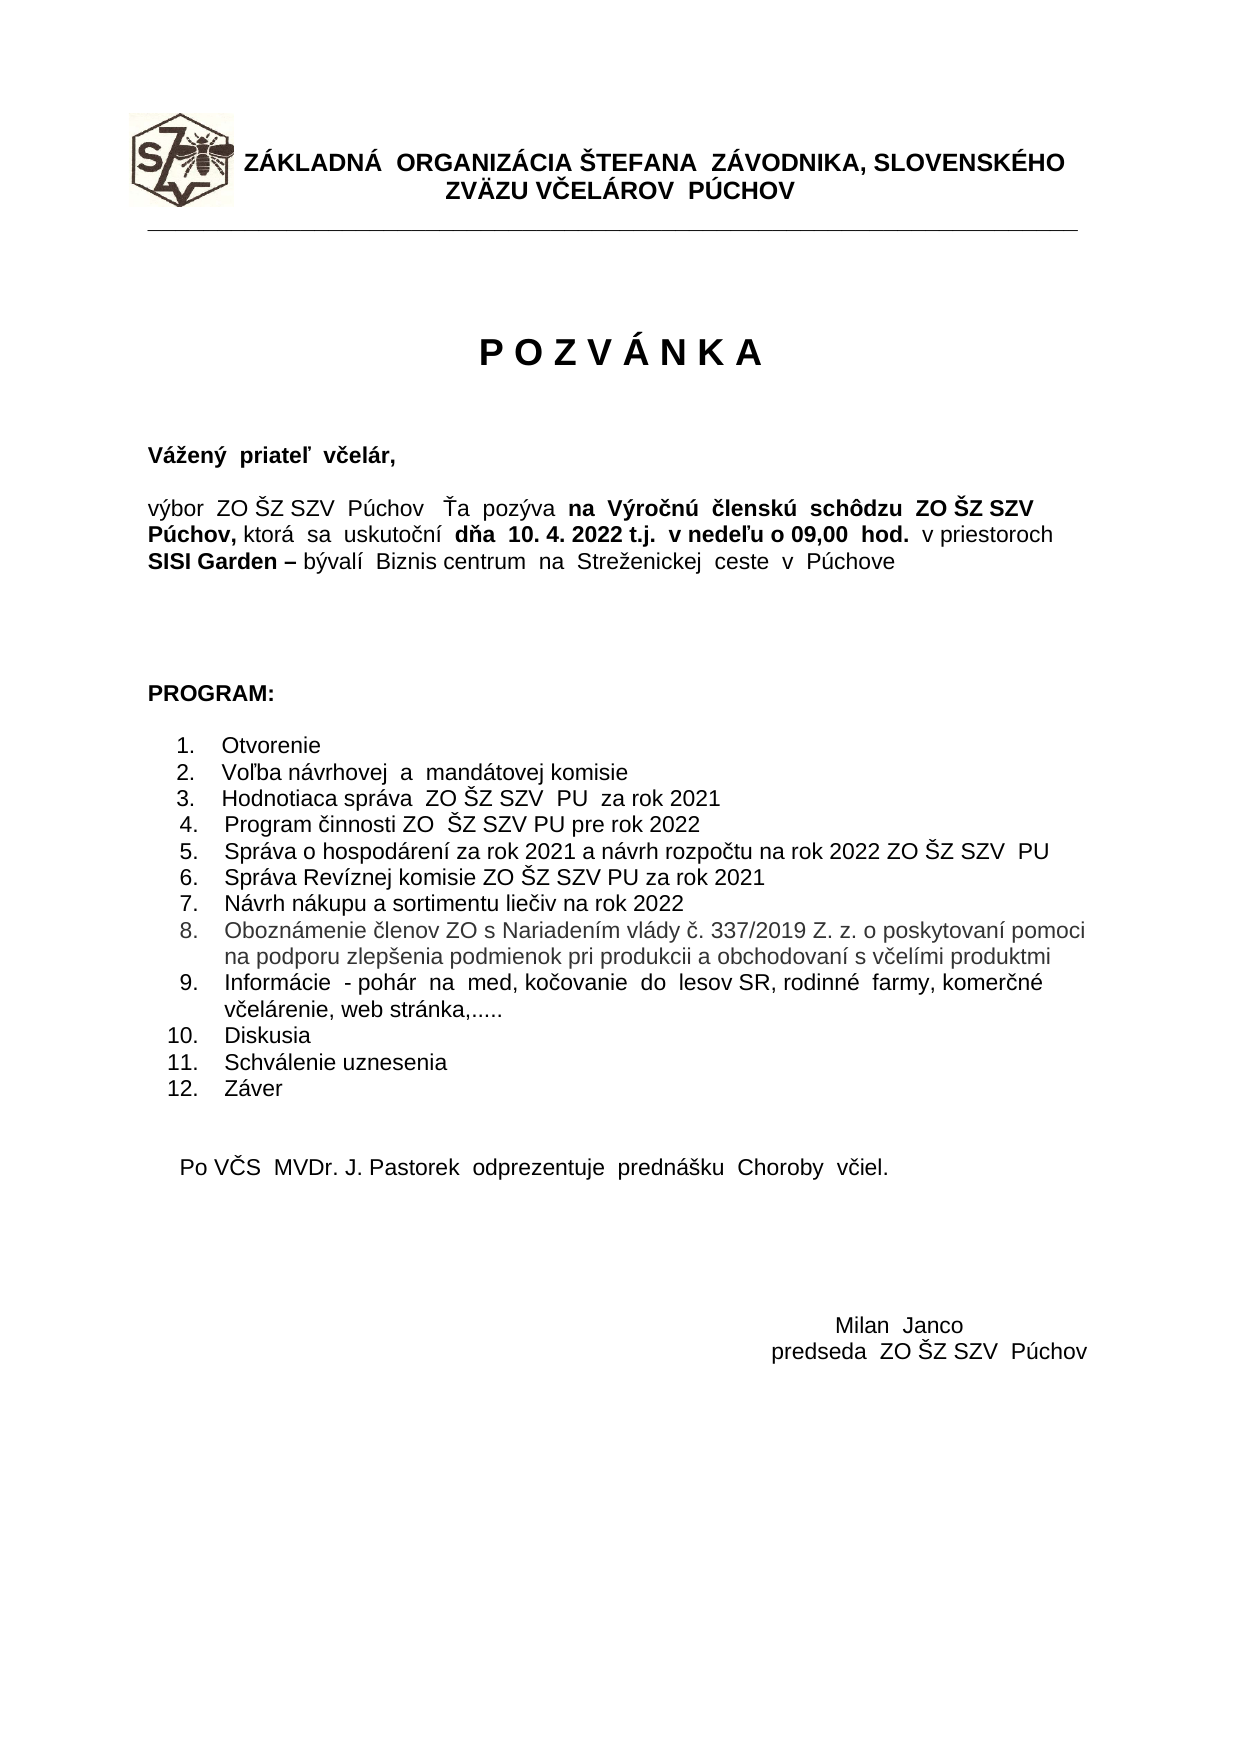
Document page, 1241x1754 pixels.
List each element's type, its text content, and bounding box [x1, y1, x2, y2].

text 7. Návrh nákupu a sortimentu liečiv na rok 2022 [148, 890, 1093, 917]
text Vážený priateľ včelár, [148, 442, 1093, 469]
list Hodnotiaca správa ZO ŠZ SZV PU za rok 2021 [176, 785, 1093, 811]
title ZÁKLADNÁ ORGANIZÁCIA ŠTEFANA ZÁVODNIKA, SLOVENSKÉHO ZVÄZU VČELÁROV PÚCHOV [235, 148, 1093, 205]
text 9. Informácie - pohár na med, kočovanie do lesov SR, rodinné farmy, komerčné [148, 969, 1093, 996]
list Otvorenie [176, 732, 1093, 758]
text predseda ZO ŠZ SZV Púchov [148, 1338, 1093, 1365]
text na podporu zlepšenia podmienok pri produkcii a obchodovaní s včelími produktmi [148, 943, 1093, 969]
title ___________________________________________________________________ [148, 205, 1093, 234]
text 5. Správa o hospodárení za rok 2021 a návrh rozpočtu na rok 2022 ZO ŠZ SZV PU [148, 838, 1093, 864]
text 12. Záver [148, 1075, 1093, 1101]
text 6. Správa Revíznej komisie ZO ŠZ SZV PU za rok 2021 [148, 864, 1093, 890]
text včelárenie, web stránka,..... [148, 996, 1093, 1022]
text PROGRAM: [148, 679, 1093, 706]
picture [128, 110, 235, 208]
list Voľba návrhovej a mandátovej komisie [176, 758, 1093, 785]
text 4. Program činnosti ZO ŠZ SZV PU pre rok 2022 [148, 811, 1093, 838]
text 8. Oboznámenie členov ZO s Nariadením vlády č. 337/2019 Z. z. o poskytovaní pomoci [148, 917, 1093, 943]
text 11. Schválenie uznesenia [148, 1048, 1093, 1075]
text Milan Janco [148, 1312, 1093, 1338]
text výbor ZO ŠZ SZV Púchov Ťa pozýva na Výročnú členskú schôdzu ZO ŠZ SZV Púchov, ktorá sa uskutoční dňa 10. 4. 2022 t.j. v nedeľu o 09,00 hod. v priestoroch SISI Garden – bývalí Biznis centrum na Streženickej ceste v Púchove [148, 495, 1093, 574]
text P O Z V Á N K A [148, 330, 1093, 373]
text Po VČS MVDr. J. Pastorek odprezentuje prednášku Choroby včiel. [148, 1154, 1093, 1180]
text 10. Diskusia [148, 1022, 1093, 1048]
